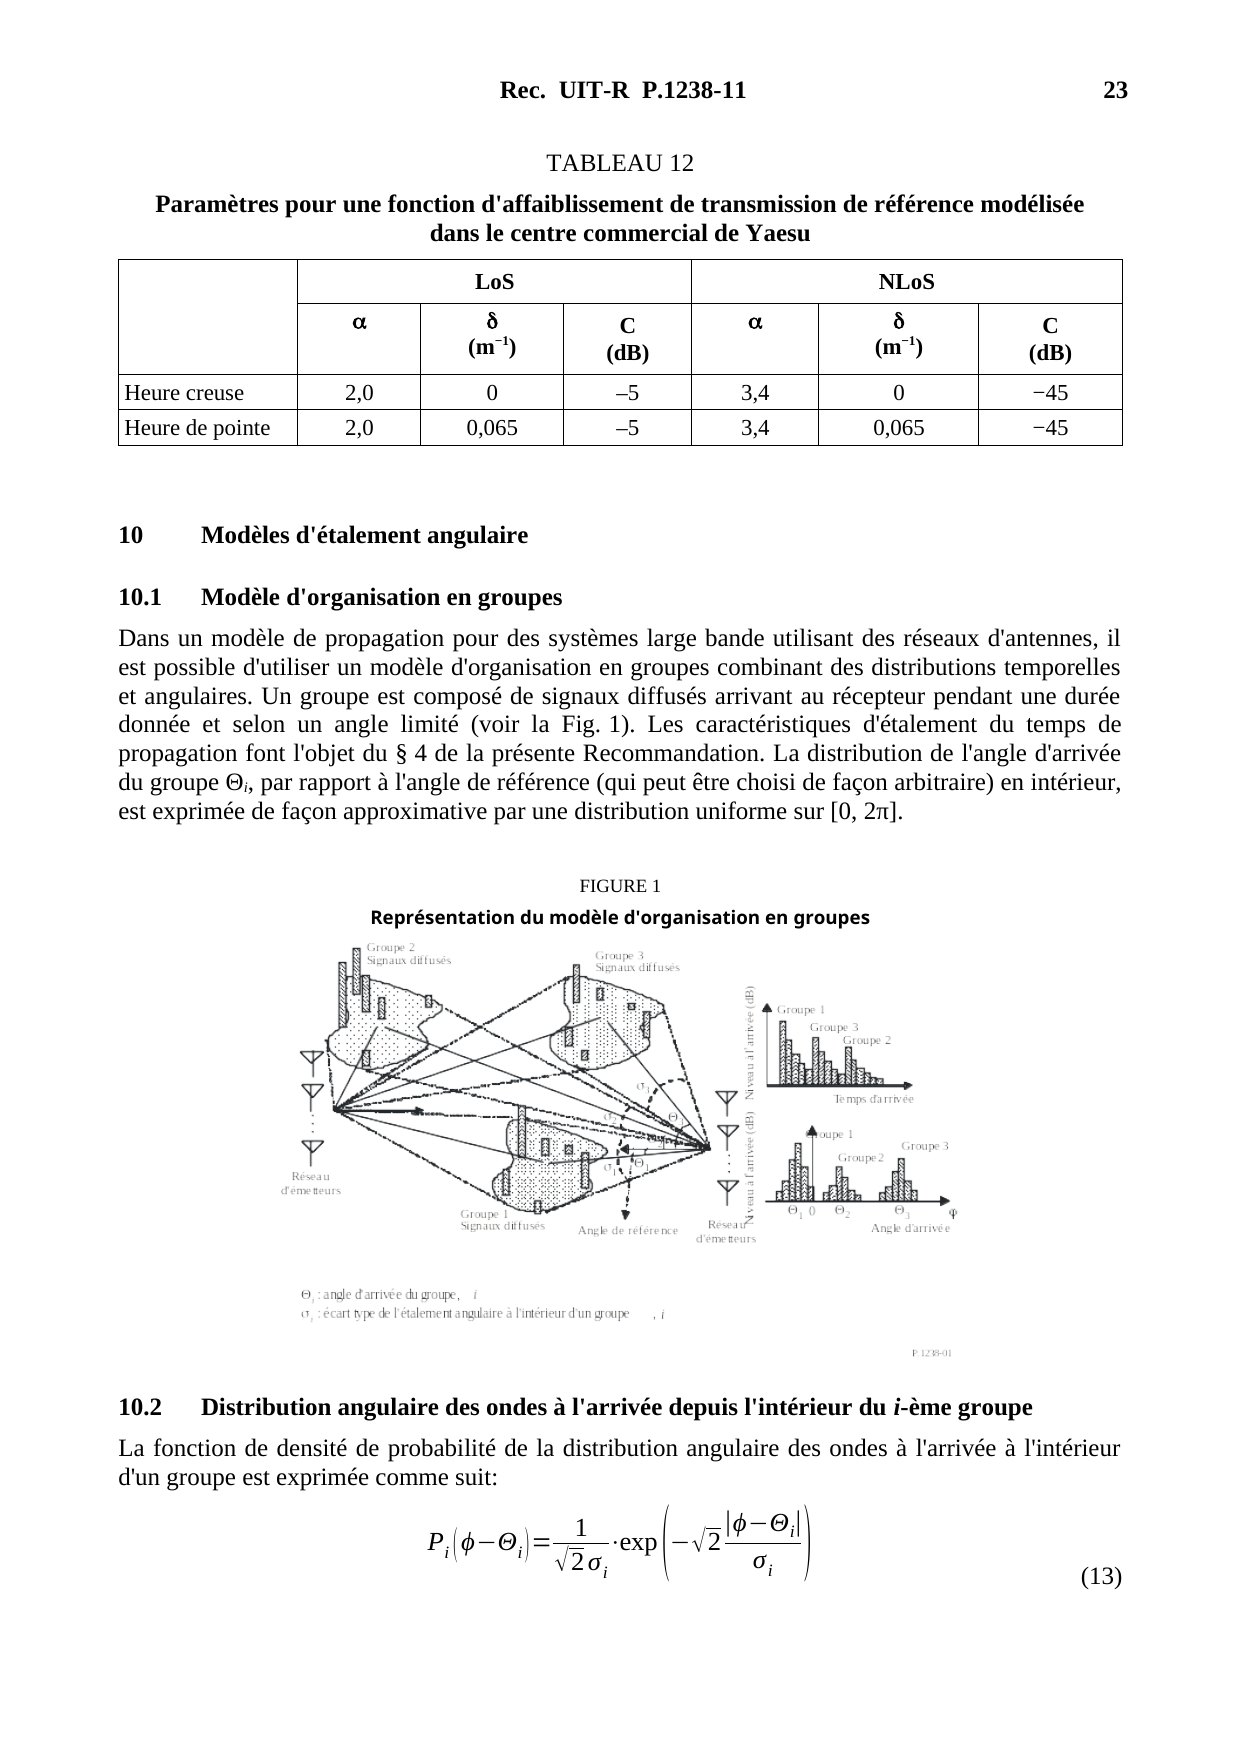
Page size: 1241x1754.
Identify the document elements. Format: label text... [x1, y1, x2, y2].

subtitle 10 Modèles d'étalement angulaire [118, 520, 1122, 549]
table_cell 0 [819, 375, 978, 409]
table_cell –5 [564, 410, 691, 445]
text TABLEAU 12 [118, 148, 1122, 176]
table_cell Heure de pointe [119, 410, 297, 445]
table_cell 3,4 [692, 410, 818, 445]
text Figure 1 [118, 874, 1122, 896]
text Dans un modèle de propagation pour des systèmes large bande utilisant des réseaux d'antennes, il est possible d'utiliser un modèle d'organisation en groupes combinant des distributions temporelles et angulaires. Un groupe est composé de signaux diffusés arrivant au récepteur pendant une durée donnée et selon un angle limité (voir la Fig. 1). Les caractéristiques d'étalement du temps de propagation font l'objet du § 4 de la présente Recommandation. La distribution de l'angle d'arrivée du groupe Θi, par rapport à l'angle de référence (qui peut être choisi de façon arbitraire) en intérieur, est exprimée de façon approximative par une distribution uniforme sur [0, 2π]. [118, 623, 1122, 824]
table_cell (m−1) [421, 304, 563, 373]
table_header NLoS [692, 260, 1122, 303]
title Représentation du modèle d'organisation en groupes [118, 904, 1122, 930]
table_cell 3,4 [692, 375, 818, 409]
table_cell 0,065 [421, 410, 563, 445]
table_header LoS [298, 260, 691, 303]
table_cell −45 [979, 410, 1122, 445]
table_cell C (dB) [564, 304, 691, 373]
table_cell (m−1) [819, 304, 978, 373]
text La fonction de densité de probabilité de la distribution angulaire des ondes à l'arrivée à l'intérieur d'un groupe est exprimée comme suit: [118, 1433, 1122, 1491]
table_cell 2,0 [298, 410, 420, 445]
table_cell −45 [979, 375, 1122, 409]
table_cell 2,0 [298, 375, 420, 409]
table_cell [298, 304, 420, 373]
table_cell C (dB) [979, 304, 1122, 373]
table_header [119, 260, 297, 373]
table_cell –5 [564, 375, 691, 409]
subtitle 10.1 Modèle d'organisation en groupes [118, 582, 1122, 611]
table_cell 0,065 [819, 410, 978, 445]
table_cell [692, 304, 818, 373]
title Paramètres pour une fonction d'affaiblissement de transmission de référence modélisée dans le centre commercial de Yaesu [118, 189, 1122, 246]
subtitle 10.2 Distribution angulaire des ondes à l'arrivée depuis l'intérieur du i-ème groupe [118, 1392, 1122, 1421]
text (13) [118, 1503, 1122, 1589]
table_cell Heure creuse [119, 375, 297, 409]
table_cell 0 [421, 375, 563, 409]
